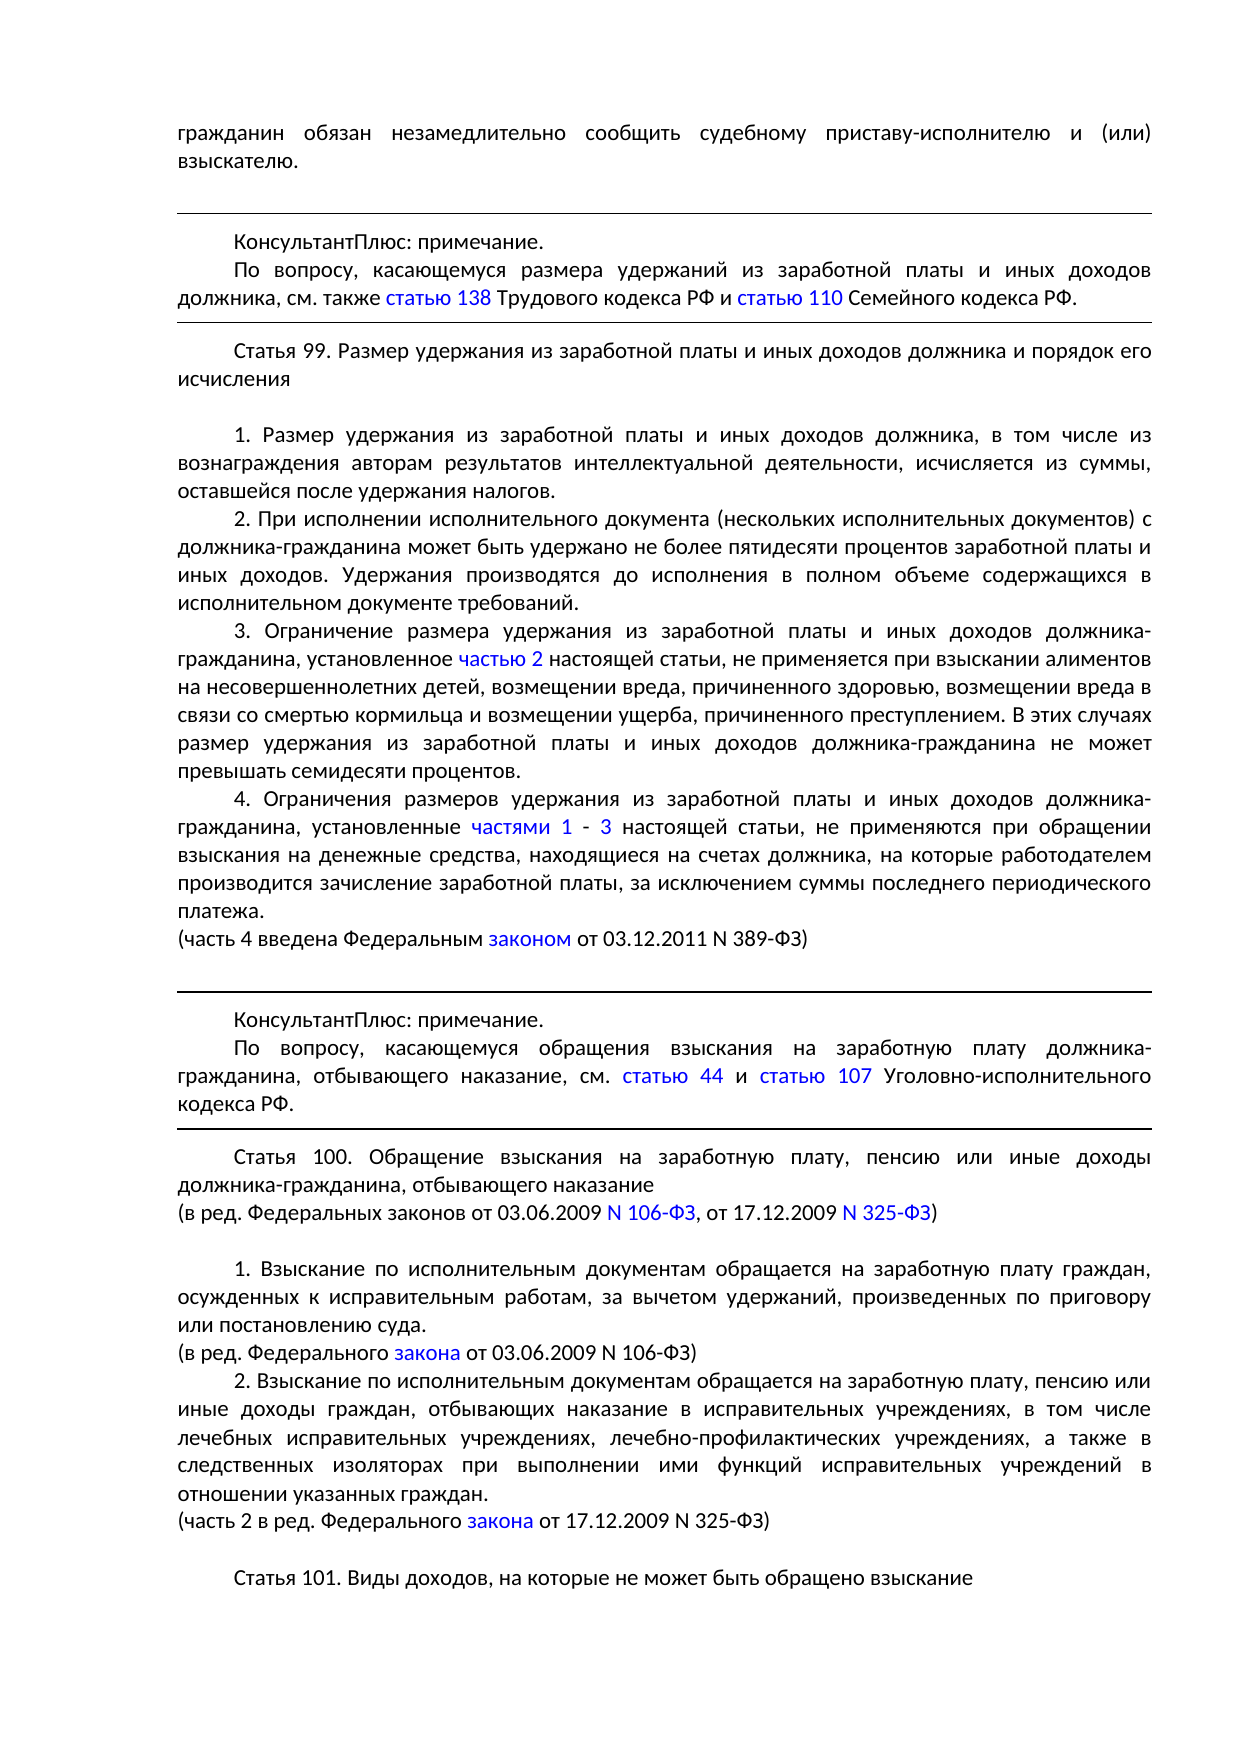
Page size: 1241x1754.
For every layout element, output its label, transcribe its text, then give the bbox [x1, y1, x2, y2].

text (в ред. Федеральных законов от 03.06.2009 N 106-ФЗ, от 17.12.2009 N 325-ФЗ) [177, 1198, 1152, 1226]
text 1. Размер удержания из заработной платы и иных доходов должника, в том числе из вознаграждения авторам результатов интеллектуальной деятельности, исчисляется из суммы, оставшейся после удержания налогов. [177, 420, 1152, 504]
text (в ред. Федерального закона от 03.06.2009 N 106-ФЗ) [177, 1338, 1152, 1367]
text По вопросу, касающемуся обращения взыскания на заработную плату должника-гражданина, отбывающего наказание, см. статью 44 и статью 107 Уголовно-исполнительного кодекса РФ. [177, 1033, 1152, 1117]
text 2. Взыскание по исполнительным документам обращается на заработную плату, пенсию или иные доходы граждан, отбывающих наказание в исправительных учреждениях, в том числе лечебных исправительных учреждениях, лечебно-профилактических учреждениях, а также в следственных изоляторах при выполнении ими функций исправительных учреждений в отношении указанных граждан. [177, 1367, 1152, 1507]
text (часть 2 в ред. Федерального закона от 17.12.2009 N 325-ФЗ) [177, 1507, 1152, 1535]
text Статья 99. Размер удержания из заработной платы и иных доходов должника и порядок его исчисления [177, 336, 1152, 392]
text 1. Взыскание по исполнительным документам обращается на заработную плату граждан, осужденных к исправительным работам, за вычетом удержаний, произведенных по приговору или постановлению суда. [177, 1254, 1152, 1338]
text (часть 4 введена Федеральным законом от 03.12.2011 N 389-ФЗ) [177, 924, 1152, 952]
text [177, 118, 1152, 174]
text Статья 100. Обращение взыскания на заработную плату, пенсию или иные доходы должника-гражданина, отбывающего наказание [177, 1142, 1152, 1198]
text КонсультантПлюс: примечание. [177, 1005, 1152, 1033]
text КонсультантПлюс: примечание. [177, 227, 1152, 255]
text 3. Ограничение размера удержания из заработной платы и иных доходов должника-гражданина, установленное частью 2 настоящей статьи, не применяется при взыскании алиментов на несовершеннолетних детей, возмещении вреда, причиненного здоровью, возмещении вреда в связи со смертью кормильца и возмещении ущерба, причиненного преступлением. В этих случаях размер удержания из заработной платы и иных доходов должника-гражданина не может превышать семидесяти процентов. [177, 616, 1152, 784]
text 4. Ограничения размеров удержания из заработной платы и иных доходов должника-гражданина, установленные частями 1 - 3 настоящей статьи, не применяются при обращении взыскания на денежные средства, находящиеся на счетах должника, на которые работодателем производится зачисление заработной платы, за исключением суммы последнего периодического платежа. [177, 784, 1152, 924]
text 2. При исполнении исполнительного документа (нескольких исполнительных документов) с должника-гражданина может быть удержано не более пятидесяти процентов заработной платы и иных доходов. Удержания производятся до исполнения в полном объеме содержащихся в исполнительном документе требований. [177, 504, 1152, 616]
text Статья 101. Виды доходов, на которые не может быть обращено взыскание [177, 1563, 1152, 1591]
text По вопросу, касающемуся размера удержаний из заработной платы и иных доходов должника, см. также статью 138 Трудового кодекса РФ и статью 110 Семейного кодекса РФ. [177, 255, 1152, 311]
